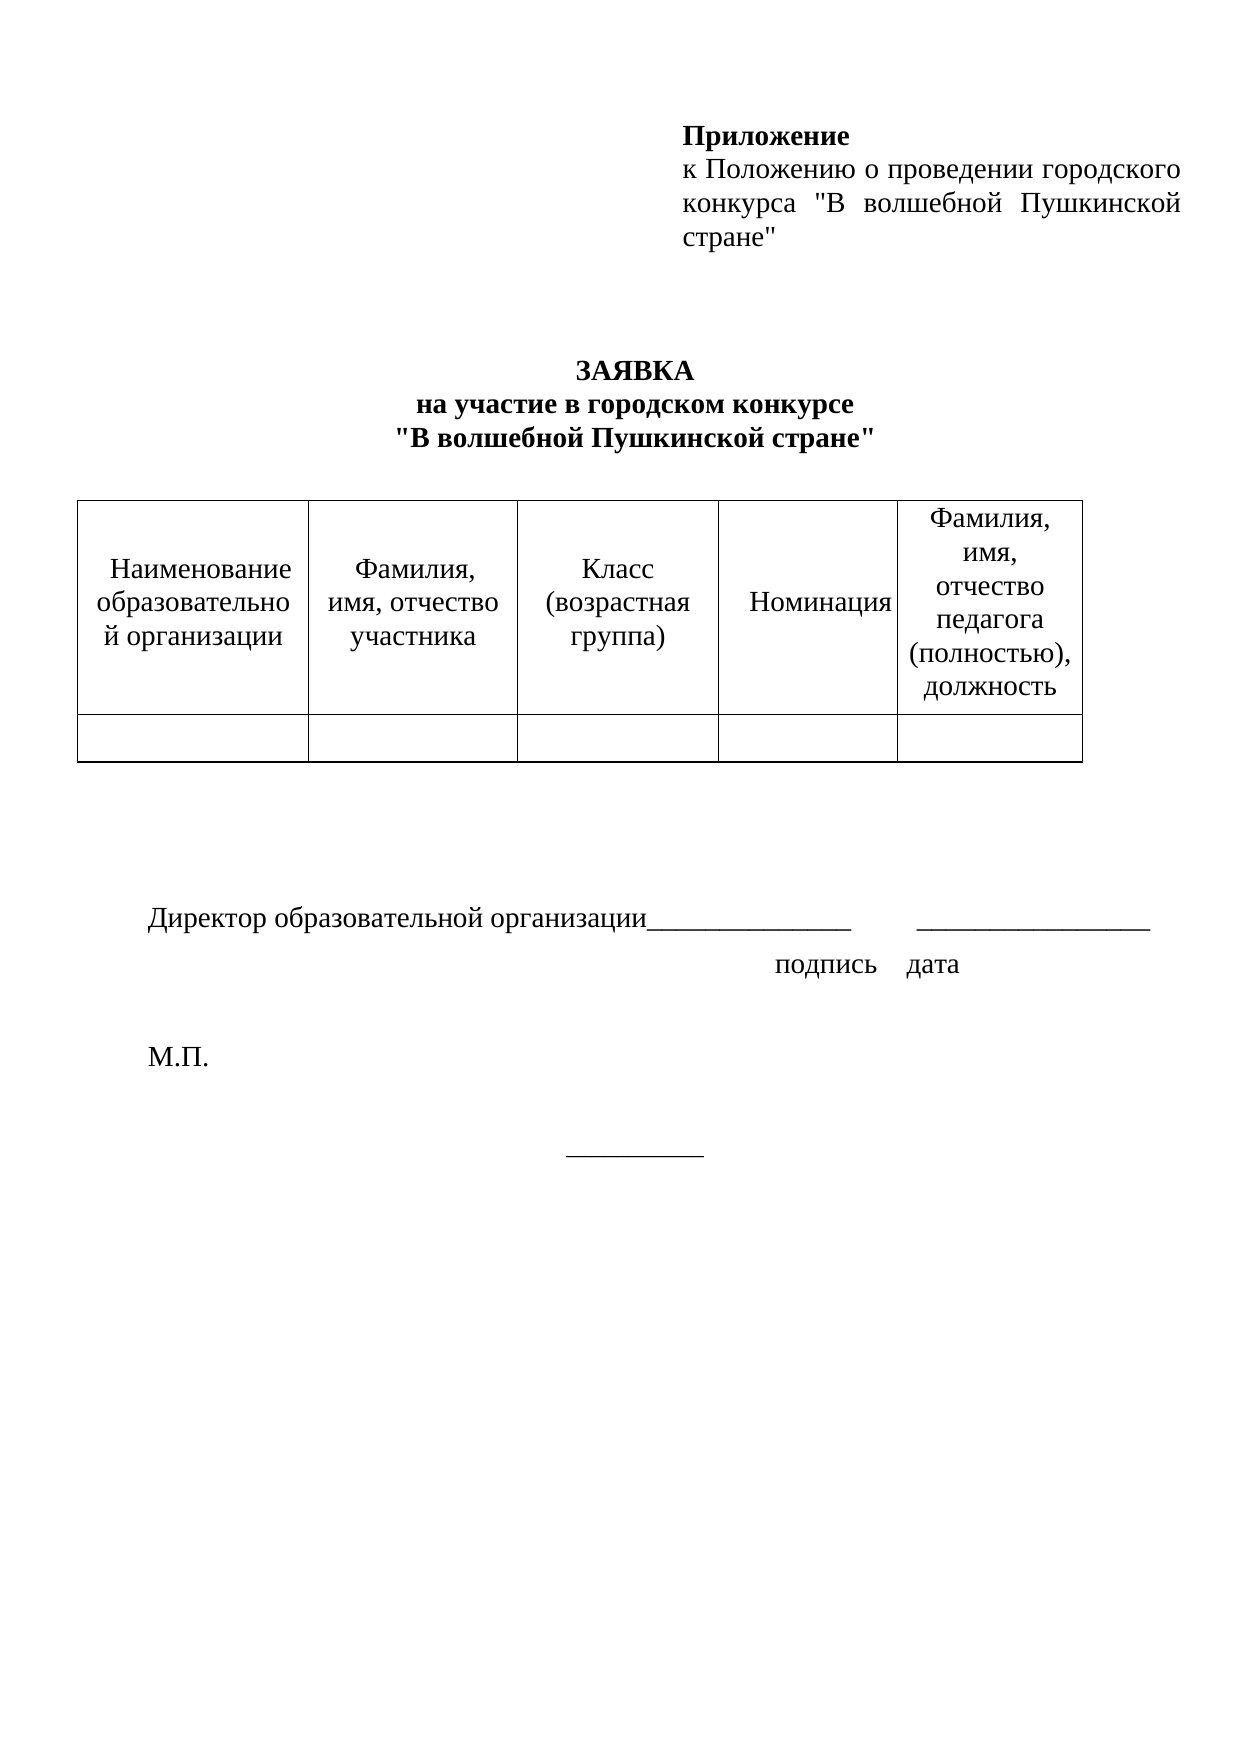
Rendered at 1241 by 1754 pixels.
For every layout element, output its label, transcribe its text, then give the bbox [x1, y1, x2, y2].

table_cell [78, 715, 308, 761]
text М.П. [89, 1039, 1181, 1072]
table_header Класс (возрастная группа) [518, 501, 718, 714]
table_header Фамилия, имя, отчество участника [309, 501, 517, 714]
table_header Номинация [719, 501, 897, 714]
text "В волшебной Пушкинской стране" [89, 420, 1181, 453]
text подпись дата [89, 947, 1181, 980]
text к Положению о проведении городского конкурса "В волшебной Пушкинской стране" [682, 152, 1181, 252]
table_cell [898, 715, 1082, 761]
text ___________ [89, 1131, 1181, 1159]
text ЗАЯВКА [89, 353, 1181, 386]
text Приложение [682, 118, 1181, 152]
text на участие в городском конкурсе [89, 386, 1181, 420]
table_cell [719, 715, 897, 761]
table_cell [309, 715, 517, 761]
table_header Фамилия, имя, отчество педагога (полностью), должность [898, 501, 1082, 714]
text Директор образовательной организации______________ ________________ [89, 901, 1181, 934]
table_cell [518, 715, 718, 761]
table_header Наименование образовательной организации [78, 501, 308, 714]
